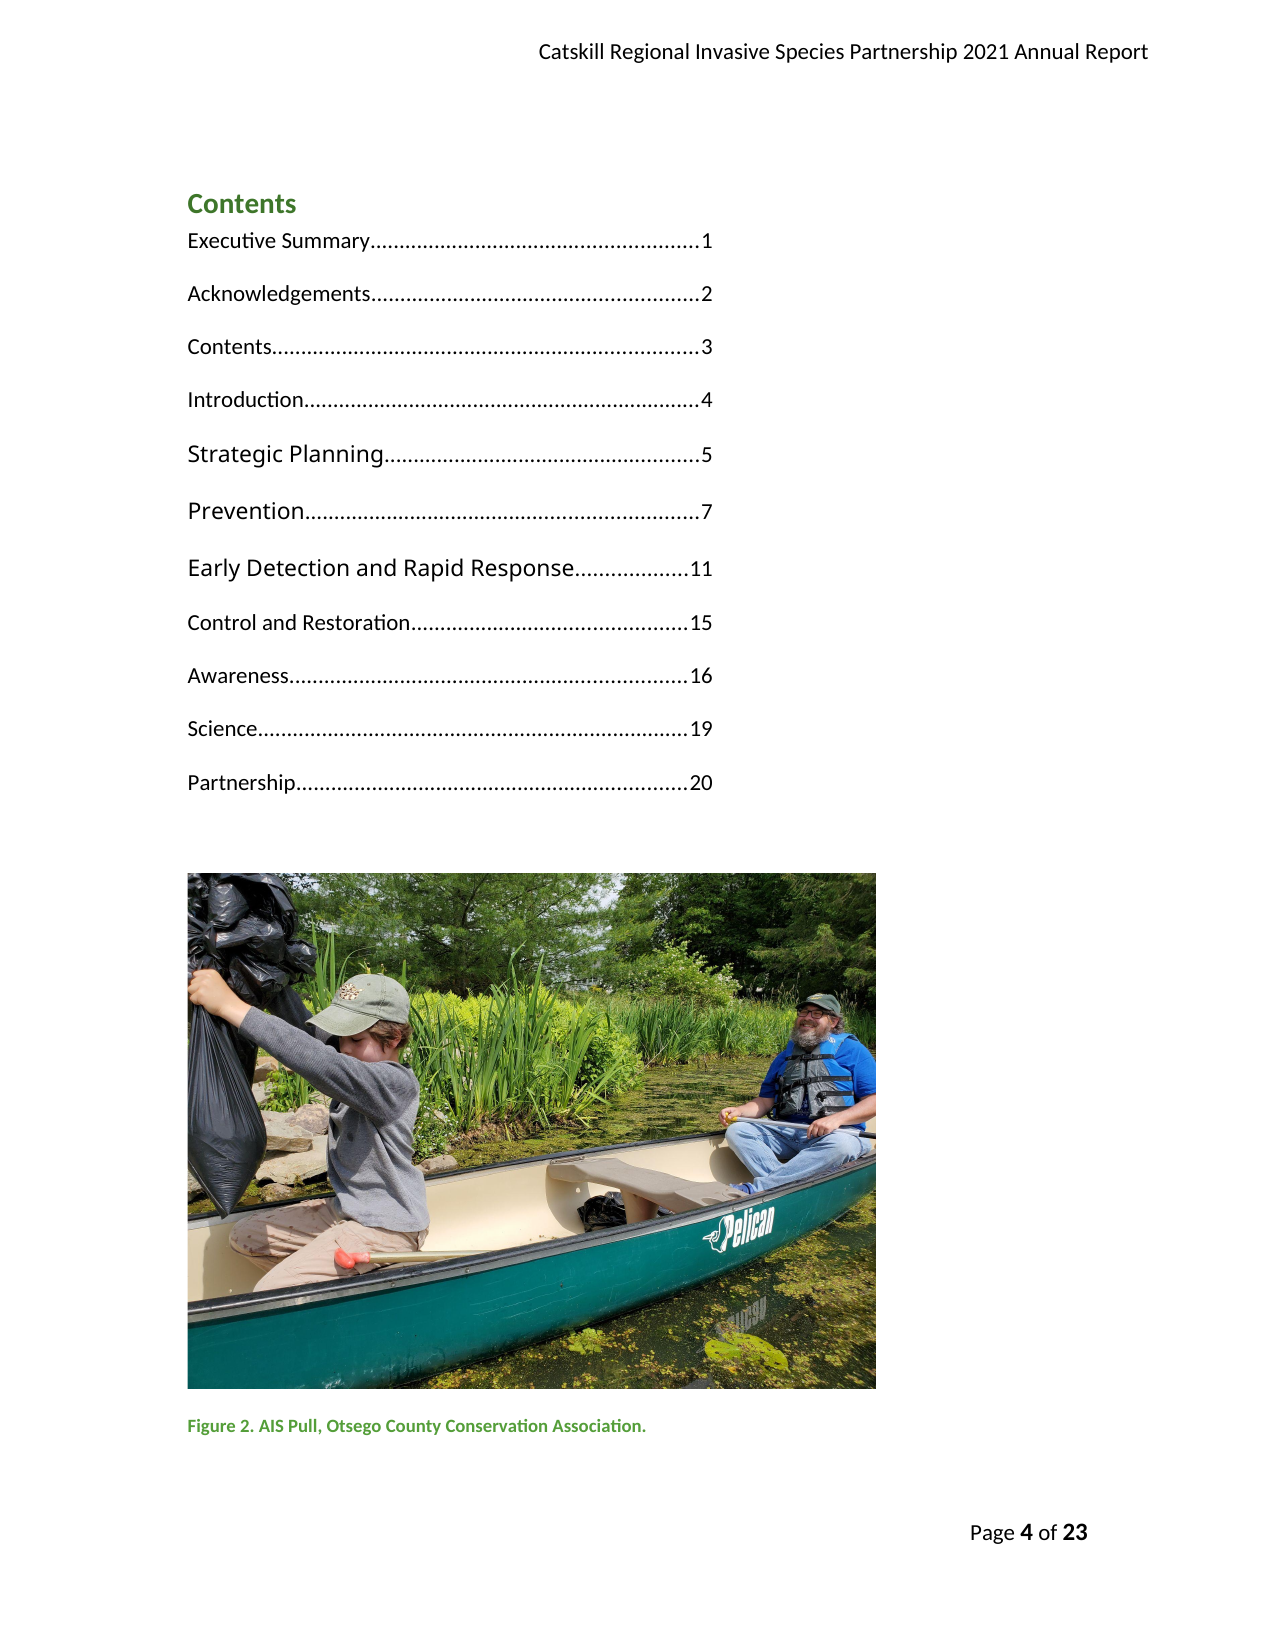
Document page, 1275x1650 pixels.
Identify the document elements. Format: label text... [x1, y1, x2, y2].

picture [187, 873, 876, 1389]
subtitle Contents [187, 185, 1087, 221]
text Figure 2. AIS Pull, Otsego County Conservation Association. [187, 1414, 1087, 1437]
